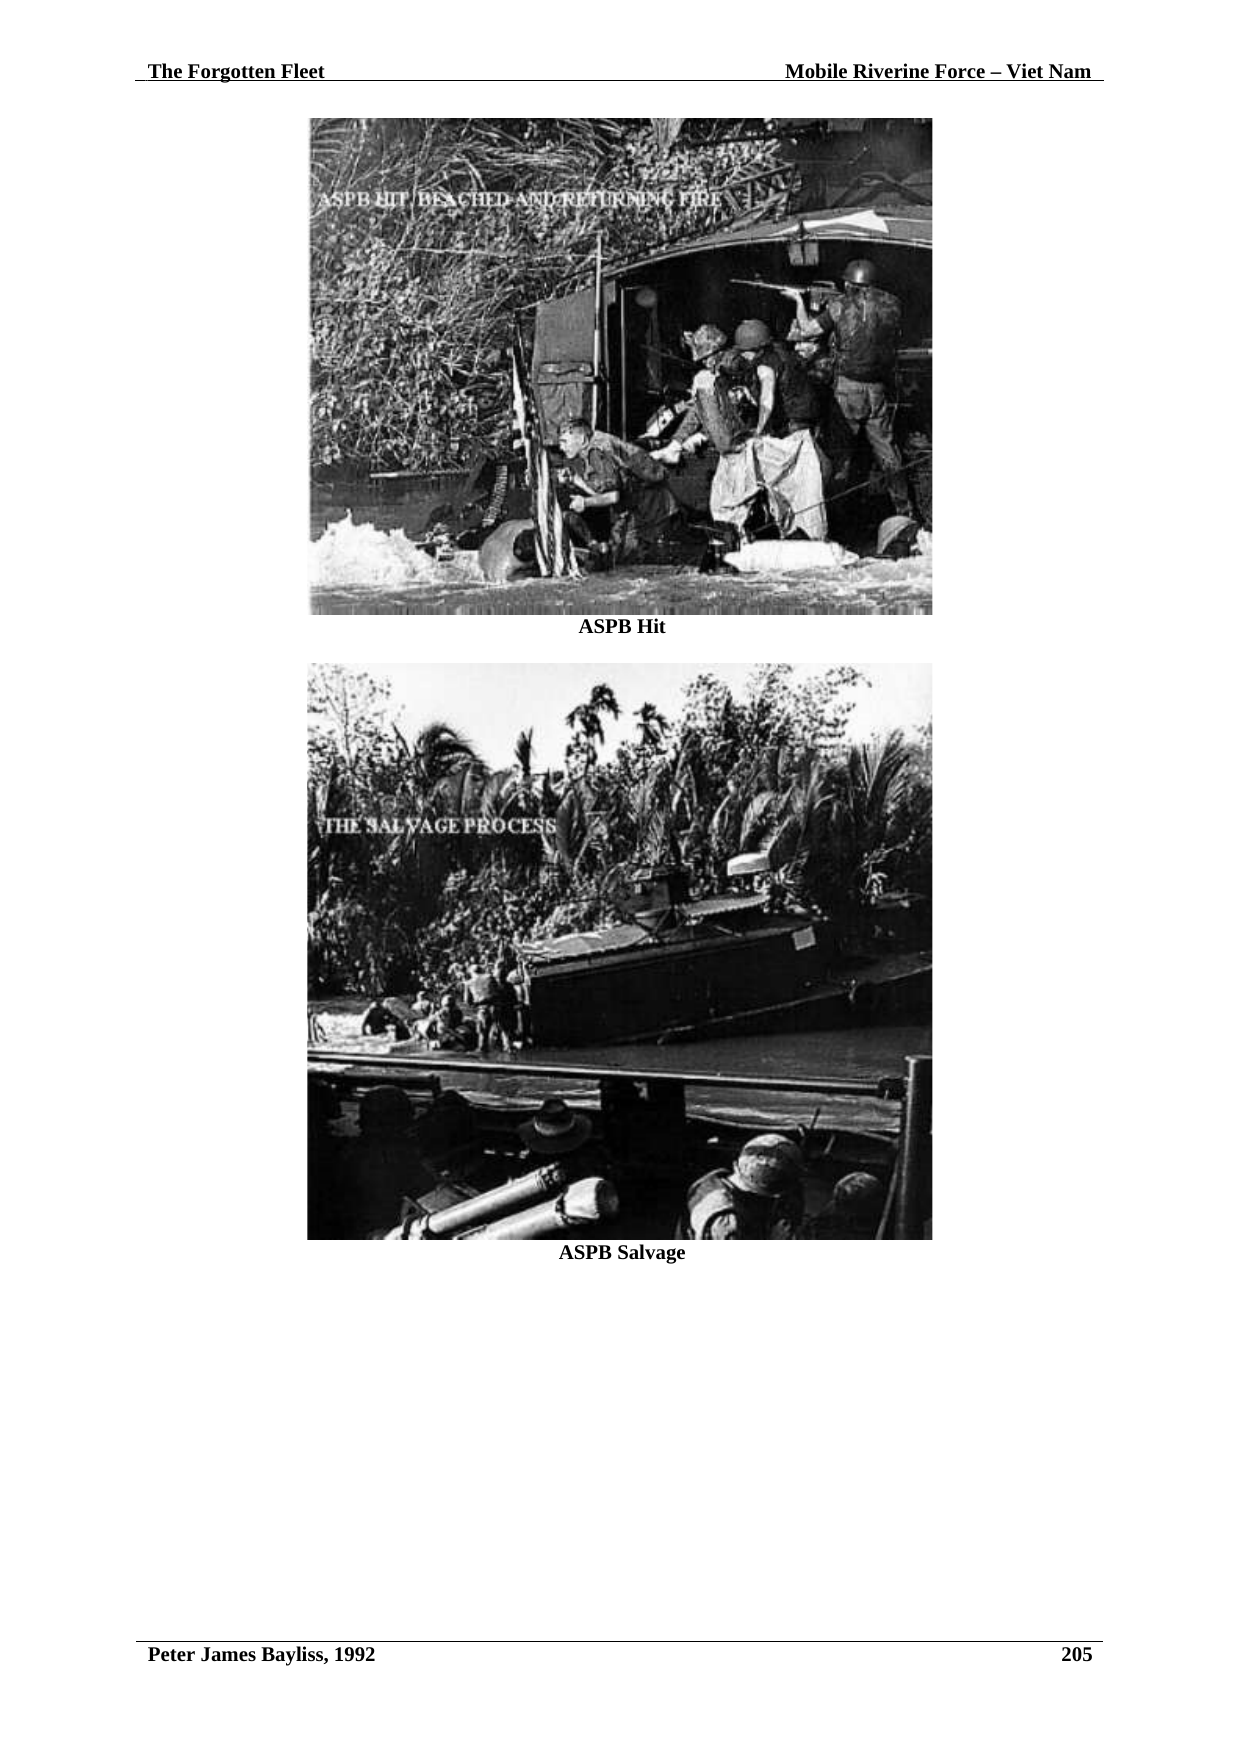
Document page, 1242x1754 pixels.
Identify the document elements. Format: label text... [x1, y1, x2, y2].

picture [307, 663, 933, 1240]
text ASPB Hit [573, 615, 671, 639]
text ASPB Salvage [553, 1240, 691, 1264]
picture [307, 118, 933, 615]
